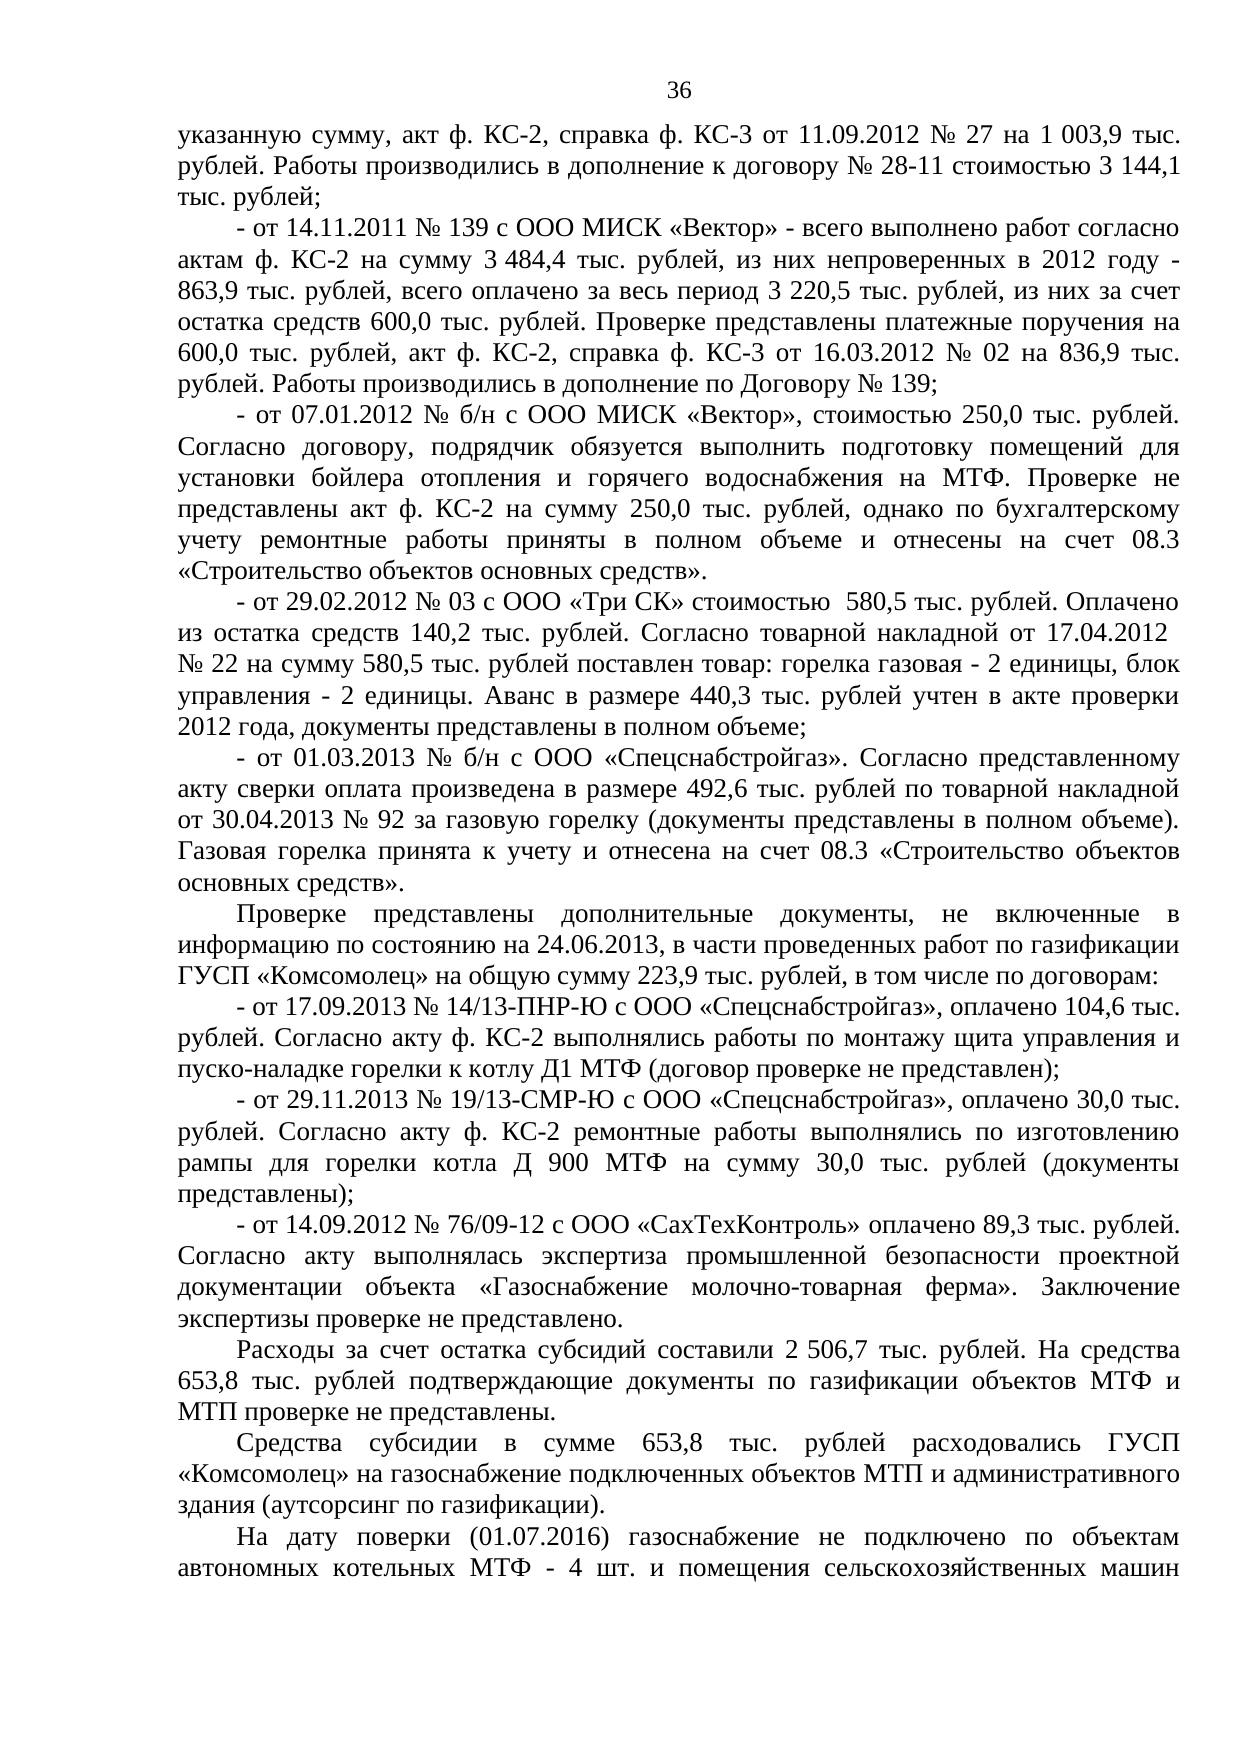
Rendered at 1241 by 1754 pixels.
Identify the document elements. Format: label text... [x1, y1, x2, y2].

text - от 29.11.2013 № 19/13-СМР-Ю с ООО «Спецснабстройгаз», оплачено 30,0 тыс. рублей. Согласно акту ф. КС-2 ремонтные работы выполнялись по изготовлению рампы для горелки котла Д 900 МТФ на сумму 30,0 тыс. рублей (документы представлены); [177, 1084, 1181, 1208]
text - от 29.02.2012 № 03 с ООО «Три СК» стоимостью 580,5 тыс. рублей. Оплачено из остатка средств 140,2 тыс. рублей. Согласно товарной накладной от 17.04.2012 № 22 на сумму 580,5 тыс. рублей поставлен товар: горелка газовая - 2 единицы, блок управления - 2 единицы. Аванс в размере 440,3 тыс. рублей учтен в акте проверки 2012 года, документы представлены в полном объеме; [177, 585, 1181, 741]
text Расходы за счет остатка субсидий составили 2 506,7 тыс. рублей. На средства 653,8 тыс. рублей подтверждающие документы по газификации объектов МТФ и МТП проверке не представлены. [177, 1333, 1181, 1426]
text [177, 1520, 1181, 1582]
text - от 14.11.2011 № 139 с ООО МИСК «Вектор» - всего выполнено работ согласно актам ф. КС-2 на сумму 3 484,4 тыс. рублей, из них непроверенных в 2012 году - 863,9 тыс. рублей, всего оплачено за весь период 3 220,5 тыс. рублей, из них за счет остатка средств 600,0 тыс. рублей. Проверке представлены платежные поручения на 600,0 тыс. рублей, акт ф. КС-2, справка ф. КС-3 от 16.03.2012 № 02 на 836,9 тыс. рублей. Работы производились в дополнение по Договору № 139; [177, 212, 1181, 398]
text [177, 118, 1181, 212]
text Проверке представлены дополнительные документы, не включенные в информацию по состоянию на 24.06.2013, в части проведенных работ по газификации ГУСП «Комсомолец» на общую сумму 223,9 тыс. рублей, в том числе по договорам: [177, 897, 1181, 990]
text Средства субсидии в сумме 653,8 тыс. рублей расходовались ГУСП «Комсомолец» на газоснабжение подключенных объектов МТП и административного здания (аутсорсинг по газификации). [177, 1426, 1181, 1520]
text - от 17.09.2013 № 14/13-ПНР-Ю с ООО «Спецснабстройгаз», оплачено 104,6 тыс. рублей. Согласно акту ф. КС-2 выполнялись работы по монтажу щита управления и пуско-наладке горелки к котлу Д1 МТФ (договор проверке не представлен); [177, 990, 1181, 1084]
text - от 07.01.2012 № б/н с ООО МИСК «Вектор», стоимостью 250,0 тыс. рублей. Согласно договору, подрядчик обязуется выполнить подготовку помещений для установки бойлера отопления и горячего водоснабжения на МТФ. Проверке не представлены акт ф. КС-2 на сумму 250,0 тыс. рублей, однако по бухгалтерскому учету ремонтные работы приняты в полном объеме и отнесены на счет 08.3 «Строительство объектов основных средств». [177, 398, 1181, 585]
text - от 01.03.2013 № б/н с ООО «Спецснабстройгаз». Согласно представленному акту сверки оплата произведена в размере 492,6 тыс. рублей по товарной накладной от 30.04.2013 № 92 за газовую горелку (документы представлены в полном объеме). Газовая горелка принята к учету и отнесена на счет 08.3 «Строительство объектов основных средств». [177, 741, 1181, 897]
text - от 14.09.2012 № 76/09-12 с ООО «СахТехКонтроль» оплачено 89,3 тыс. рублей. Согласно акту выполнялась экспертиза промышленной безопасности проектной документации объекта «Газоснабжение молочно-товарная ферма». Заключение экспертизы проверке не представлено. [177, 1208, 1181, 1333]
